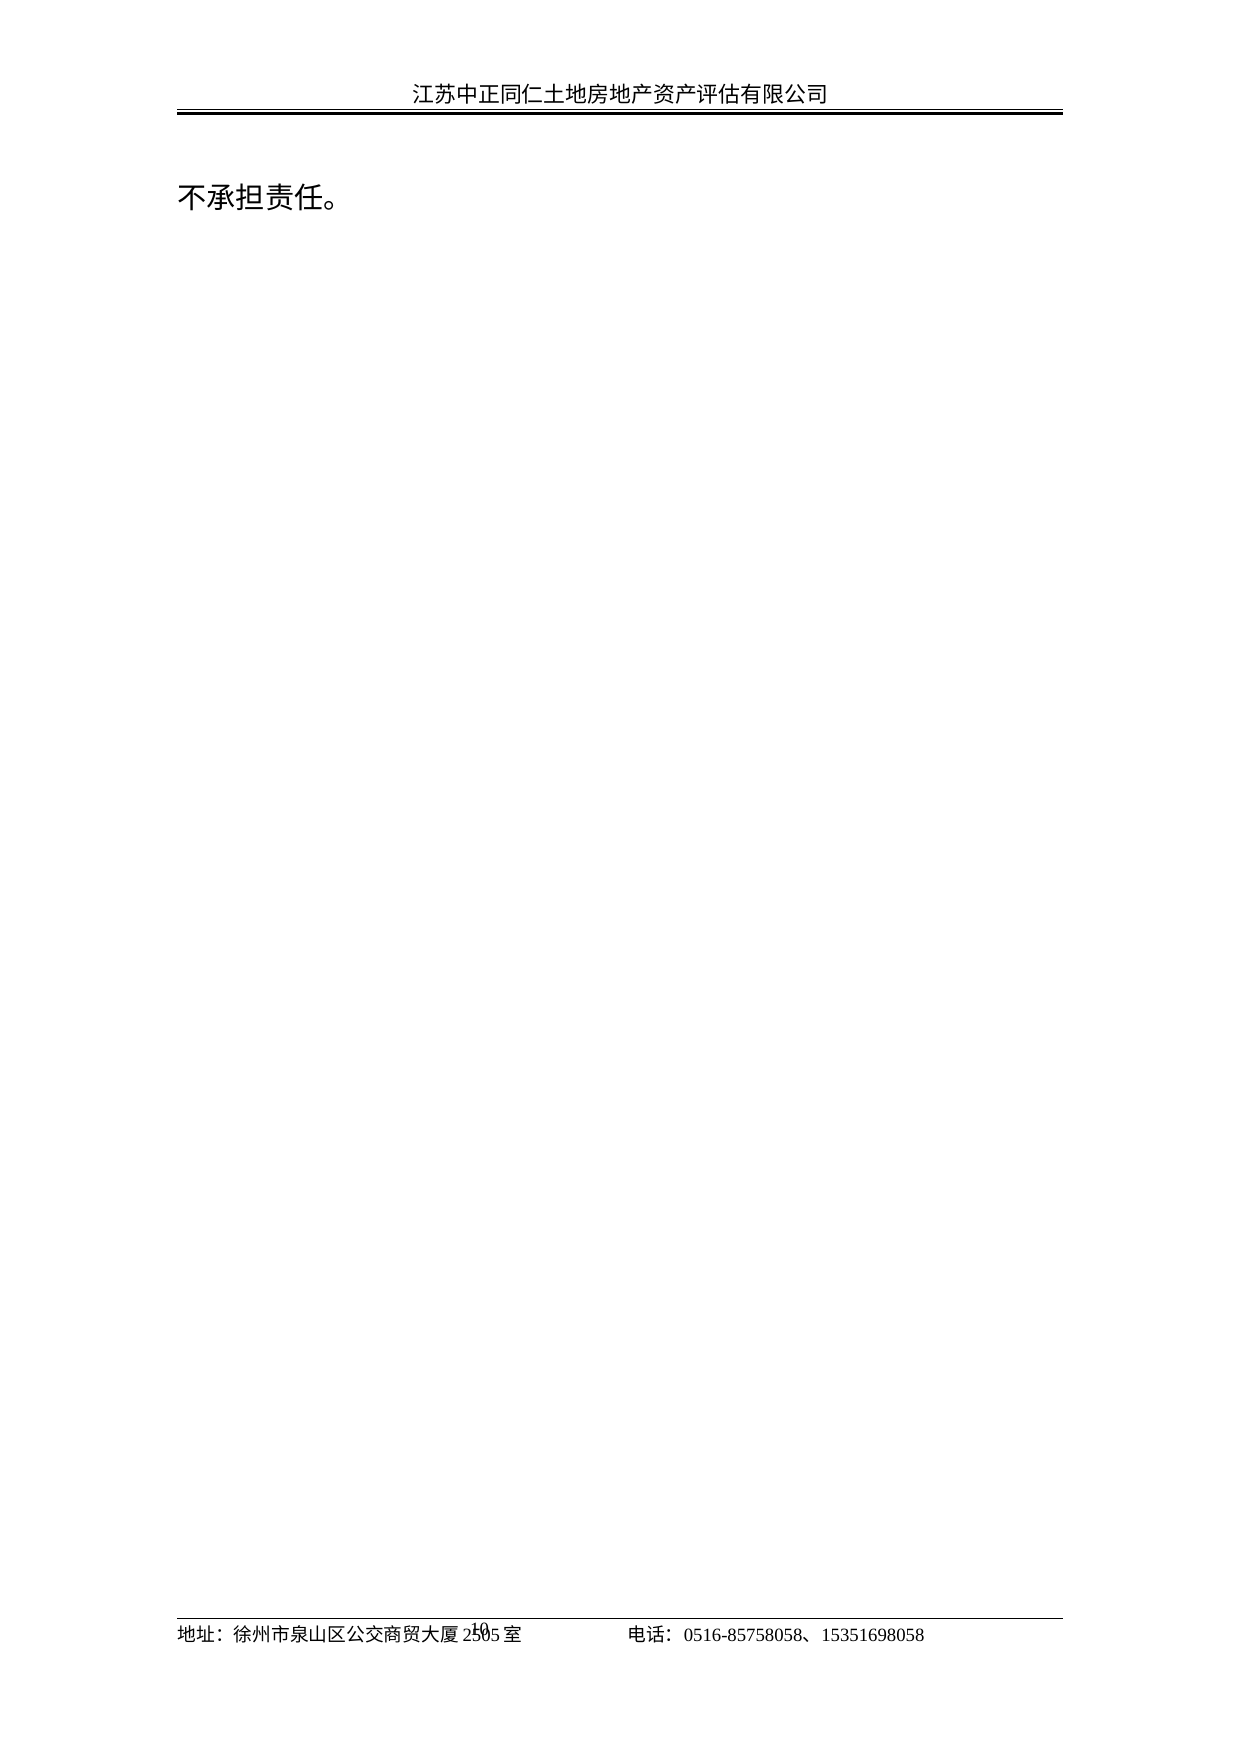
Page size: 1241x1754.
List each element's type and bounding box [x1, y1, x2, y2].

text [177, 162, 1063, 220]
